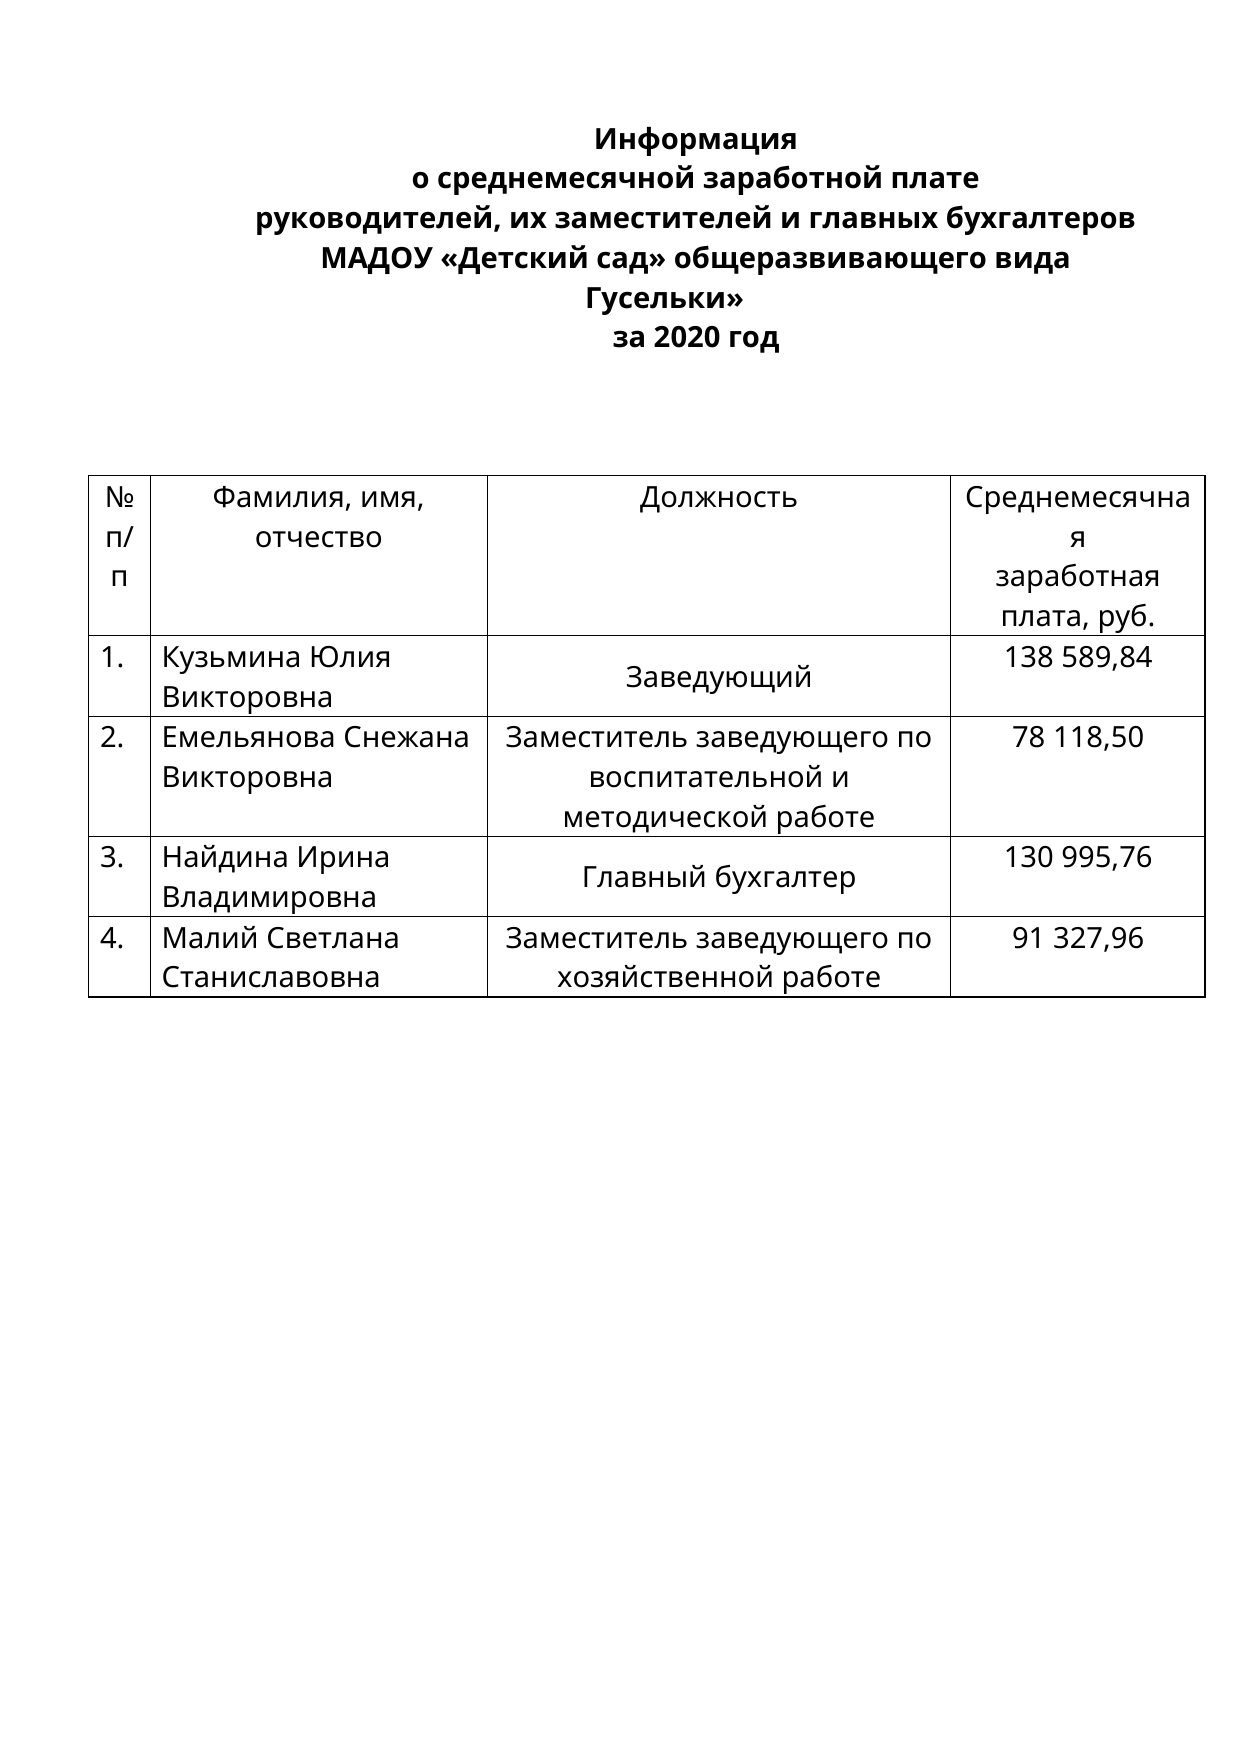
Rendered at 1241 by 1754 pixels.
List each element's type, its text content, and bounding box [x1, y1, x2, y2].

table_cell 91 327,96 [951, 917, 1204, 996]
table_cell Заведующий [488, 636, 950, 716]
text о среднемесячной заработной плате [177, 158, 1152, 197]
table_cell 138 589,84 [951, 636, 1204, 716]
table_cell Кузьмина Юлия Викторовна [151, 636, 487, 716]
table_header Фамилия, имя, отчество [151, 476, 487, 635]
text Информация [177, 118, 1152, 158]
table_cell 2. [89, 717, 150, 836]
table_cell Заместитель заведующего по воспитательной и методической работе [488, 717, 950, 836]
table_cell Главный бухгалтер [488, 837, 950, 916]
text руководителей, их заместителей и главных бухгалтеров [177, 197, 1152, 237]
table_cell 130 995,76 [951, 837, 1204, 916]
table_cell Малий Светлана Станиславовна [151, 917, 487, 996]
table_cell Емельянова Снежана Викторовна [151, 717, 487, 836]
table_cell 4. [89, 917, 150, 996]
table_cell Найдина Ирина Владимировна [151, 837, 487, 916]
table_header № п/п [89, 476, 150, 635]
text за 2020 год [177, 317, 1152, 356]
table_cell 3. [89, 837, 150, 916]
table_cell 1. [89, 636, 150, 716]
text МАДОУ «Детский сад» общеразвивающего вида Гусельки» [177, 237, 1152, 317]
table_cell 78 118,50 [951, 717, 1204, 836]
table_header Среднемесячная заработная плата, руб. [951, 476, 1204, 635]
table_cell Заместитель заведующего по хозяйственной работе [488, 917, 950, 996]
table_header Должность [488, 476, 950, 635]
